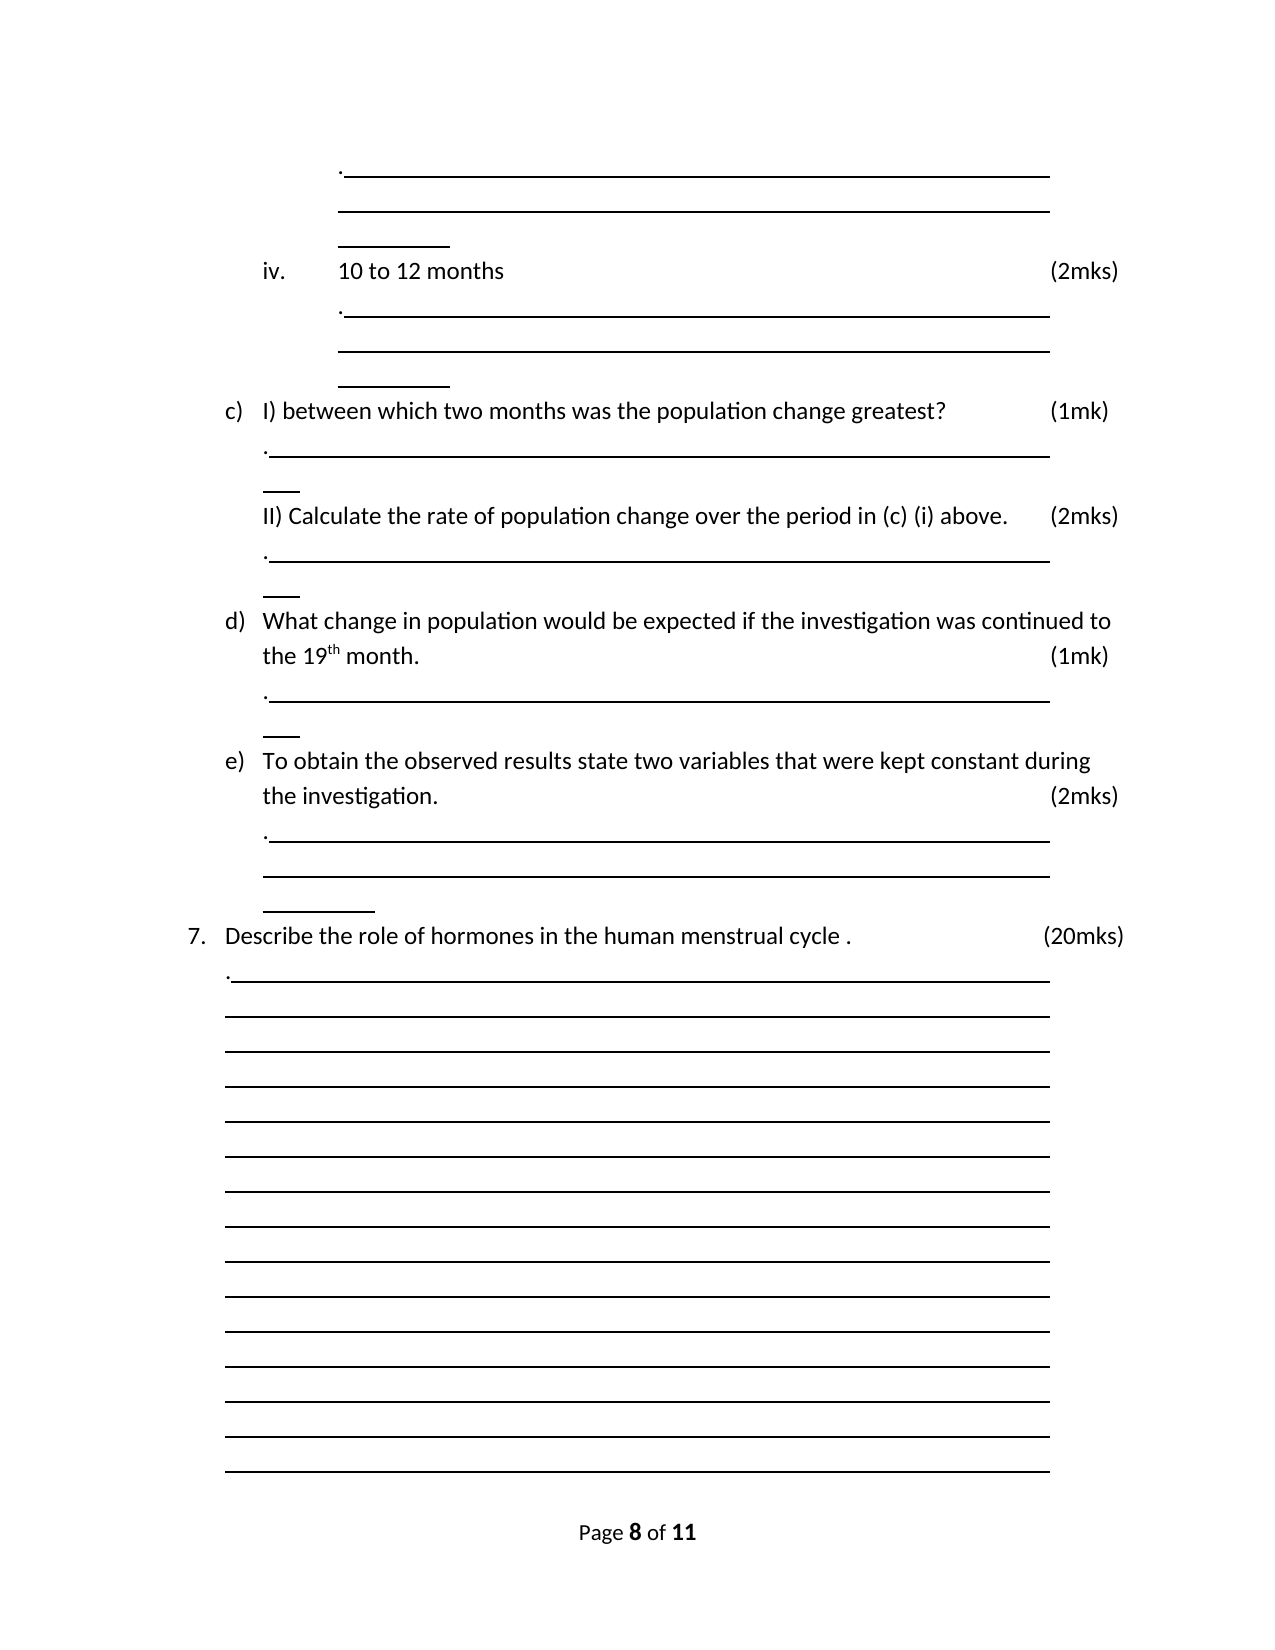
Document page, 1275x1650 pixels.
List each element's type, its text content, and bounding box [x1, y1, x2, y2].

list 10 to 12 months (2mks) [262, 255, 1125, 286]
list . [337, 290, 1125, 391]
list Describe the role of hormones in the human menstrual cycle . (20mks) [187, 920, 1125, 951]
list II) Calculate the rate of population change over the period in (c) (i) above. (2mks) [262, 500, 1125, 531]
list What change in population would be expected if the investigation was continued to the 19th month. (1mk) [225, 605, 1125, 671]
list . [262, 675, 1125, 741]
list . [262, 815, 1125, 916]
list . [225, 955, 1125, 1476]
list I) between which two months was the population change greatest? (1mk) [225, 395, 1125, 426]
list . [262, 535, 1125, 601]
list To obtain the observed results state two variables that were kept constant during the investigation. (2mks) [225, 745, 1125, 811]
list . [337, 150, 1125, 251]
list . [262, 430, 1125, 496]
